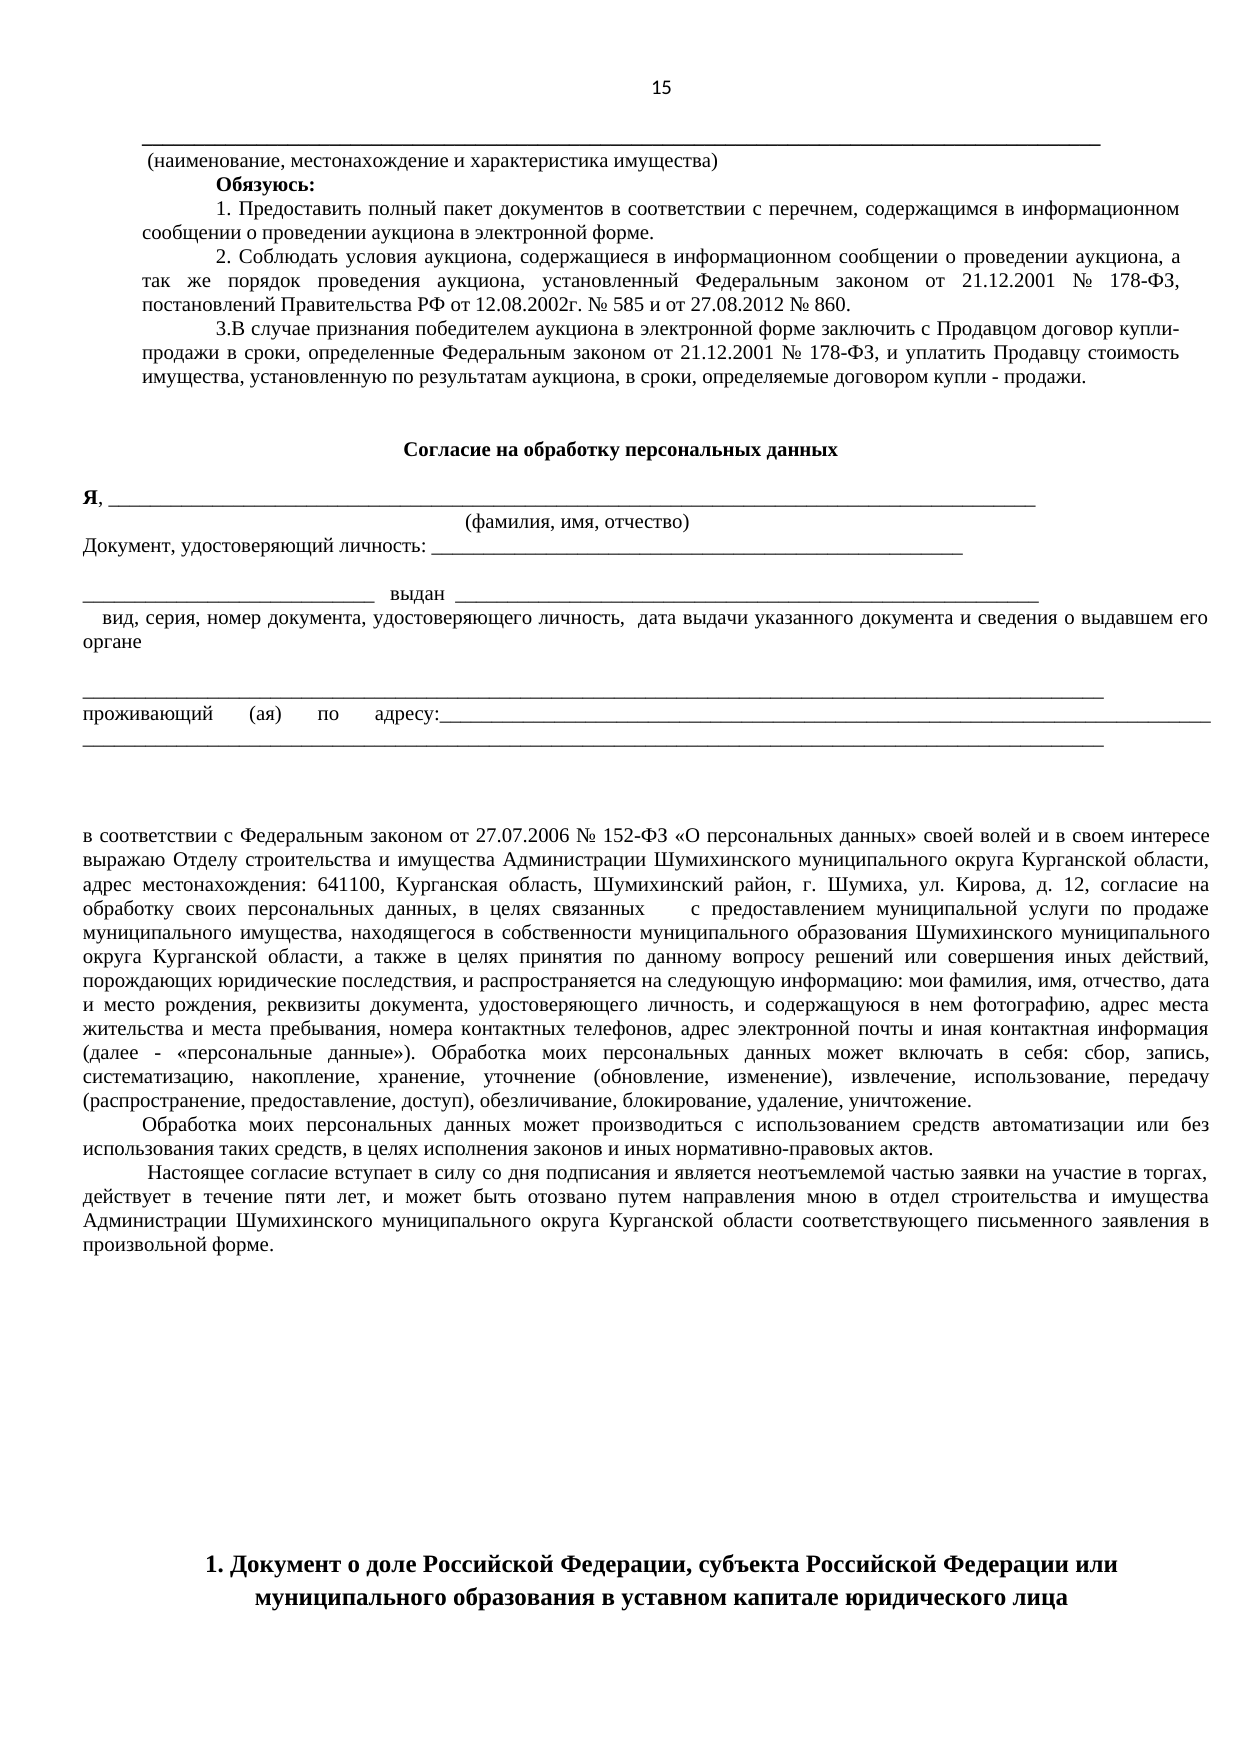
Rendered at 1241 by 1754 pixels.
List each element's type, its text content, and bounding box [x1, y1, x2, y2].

text вид, серия, номер документа, удостоверяющего личность, дата выдачи указанного документа и сведения о выдавшем его органе [83, 605, 1211, 653]
text (наименование, местонахождение и характеристика имущества) [142, 148, 1181, 172]
text Обработка моих персональных данных может производиться с использованием средств автоматизации или без использования таких средств, в целях исполнения законов и иных нормативно-правовых актов. [83, 1112, 1211, 1160]
text Я, _________________________________________________________________________________________ [83, 484, 1211, 509]
text 2. Соблюдать условия аукциона, содержащиеся в информационном сообщении о проведении аукциона, а так же порядок проведения аукциона, установленный Федеральным законом от 21.12.2001 № 178-ФЗ, постановлений Правительства РФ от 12.08.2002г. № 585 и от 27.08.2012 № 860. [142, 244, 1181, 316]
text Документ, удостоверяющий личность: ___________________________________________________ [83, 533, 1211, 557]
text (фамилия, имя, отчество) [83, 509, 1211, 533]
text проживающий (ая) по адресу:__________________________________________________________________________ __________________________________________________________________________________________________ [83, 701, 1211, 749]
text __________________________________________________________________________________________________ [83, 677, 1211, 701]
text Обязуюсь: [142, 172, 1181, 196]
text 3.В случае признания победителем аукциона в электронной форме заключить с Продавцом договор купли-продажи в сроки, определенные Федеральным законом от 21.12.2001 № 178-ФЗ, и уплатить Продавцу стоимость имущества, установленную по результатам аукциона, в сроки, определяемые договором купли - продажи. [142, 316, 1181, 388]
text Настоящее согласие вступает в силу со дня подписания и является неотъемлемой частью заявки на участие в торгах, действует в течение пяти лет, и может быть отозвано путем направления мною в отдел строительства и имущества Администрации Шумихинского муниципального округа Курганской области соответствующего письменного заявления в произвольной форме. [83, 1160, 1211, 1256]
text ____________________________________________________________________________________________ [142, 124, 1181, 148]
text в соответствии с Федеральным законом от 27.07.2006 № 152-ФЗ «О персональных данных» своей волей и в своем интересе выражаю Отделу строительства и имущества Администрации Шумихинского муниципального округа Курганской области, адрес местонахождения: 641100, Курганская область, Шумихинский район, г. Шумиха, ул. Кирова, д. 12, согласие на обработку своих персональных данных, в целях связанных с предоставлением муниципальной услуги по продаже муниципального имущества, находящегося в собственности муниципального образования Шумихинского муниципального округа Курганской области, а также в целях принятия по данному вопросу решений или совершения иных действий, порождающих юридические последствия, и распространяется на следующую информацию: мои фамилия, имя, отчество, дата и место рождения, реквизиты документа, удостоверяющего личность, и содержащуюся в нем фотографию, адрес места жительства и места пребывания, номера контактных телефонов, адрес электронной почты и иная контактная информация (далее - «персональные данные»). Обработка моих персональных данных может включать в себя: сбор, запись, систематизацию, накопление, хранение, уточнение (обновление, изменение), извлечение, использование, передачу (распространение, предоставление, доступ), обезличивание, блокирование, удаление, уничтожение. [83, 823, 1211, 1112]
text ____________________________ выдан ________________________________________________________ [83, 581, 1211, 605]
text Согласие на обработку персональных данных [142, 436, 1181, 461]
text 1. Документ о доле Российской Федерации, субъекта Российской Федерации или муниципального образования в уставном капитале юридического лица [142, 1549, 1181, 1611]
text 1. Предоставить полный пакет документов в соответствии с перечнем, содержащимся в информационном сообщении о проведении аукциона в электронной форме. [142, 196, 1181, 244]
